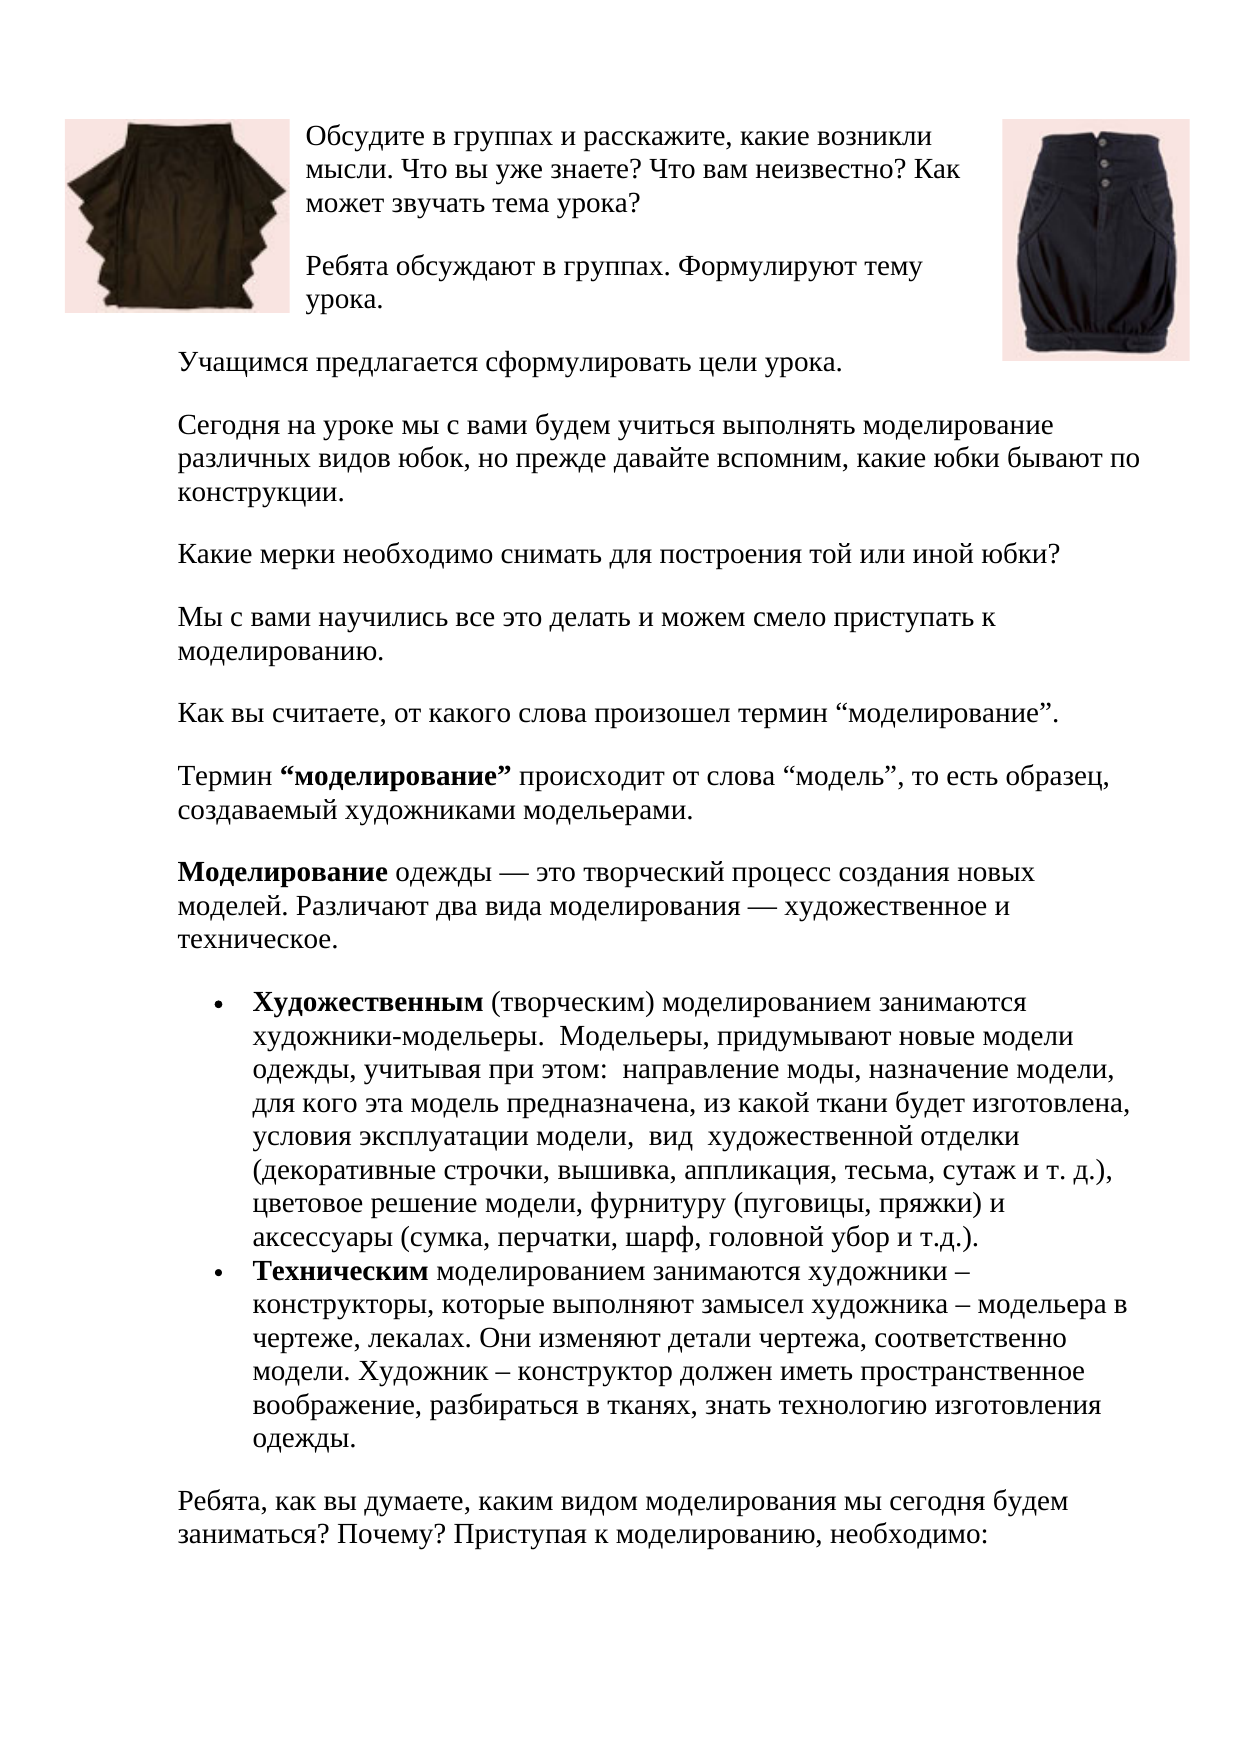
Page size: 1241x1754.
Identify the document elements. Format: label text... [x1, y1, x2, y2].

picture [64, 119, 290, 313]
text Моделирование одежды — это творческий процесс создания новых моделей. Различают два вида моделирования — художественное и техническое. [177, 854, 1152, 955]
list Художественным (творческим) моделированием занимаются художники-модельеры. Модельеры, придумывают новые модели одежды, учитывая при этом: направление моды, назначение модели, для кого эта модель предназначена, из какой ткани будет изготовлена, условия эксплуатации модели, вид художественной отделки (декоративные строчки, вышивка, аппликация, тесьма, сутаж и т. д.), цветовое решение модели, фурнитуру (пуговицы, пряжки) и аксессуары (сумка, перчатки, шарф, головной убор и т.д.). [215, 984, 1152, 1253]
text Обсудите в группах и расскажите, какие возникли мысли. Что вы уже знаете? Что вам неизвестно? Как может звучать тема урока? [177, 118, 1152, 219]
text Какие мерки необходимо снимать для построения той или иной юбки? [177, 537, 1152, 570]
text Термин “моделирование” происходит от слова “модель”, то есть образец, создаваемый художниками модельерами. [177, 758, 1152, 825]
picture [1002, 119, 1190, 361]
text Как вы считаете, от какого слова произошел термин “моделирование”. [177, 696, 1152, 729]
text Ребята, как вы думаете, каким видом моделирования мы сегодня будем заниматься? Почему? Приступая к моделированию, необходимо: [177, 1483, 1152, 1550]
text Мы с вами научились все это делать и можем смело приступать к моделированию. [177, 599, 1152, 666]
text Сегодня на уроке мы с вами будем учиться выполнять моделирование различных видов юбок, но прежде давайте вспомним, какие юбки бывают по конструкции. [177, 407, 1152, 507]
text Ребята обсуждают в группах. Формулируют тему урока. [177, 248, 1002, 315]
text Учащимся предлагается сформулировать цели урока. [177, 344, 1152, 378]
list Техническим моделированием занимаются художники – конструкторы, которые выполняют замысел художника – модельера в чертеже, лекалах. Они изменяют детали чертежа, соответственно модели. Художник – конструктор должен иметь пространственное воображение, разбираться в тканях, знать технологию изготовления одежды. [215, 1253, 1152, 1454]
